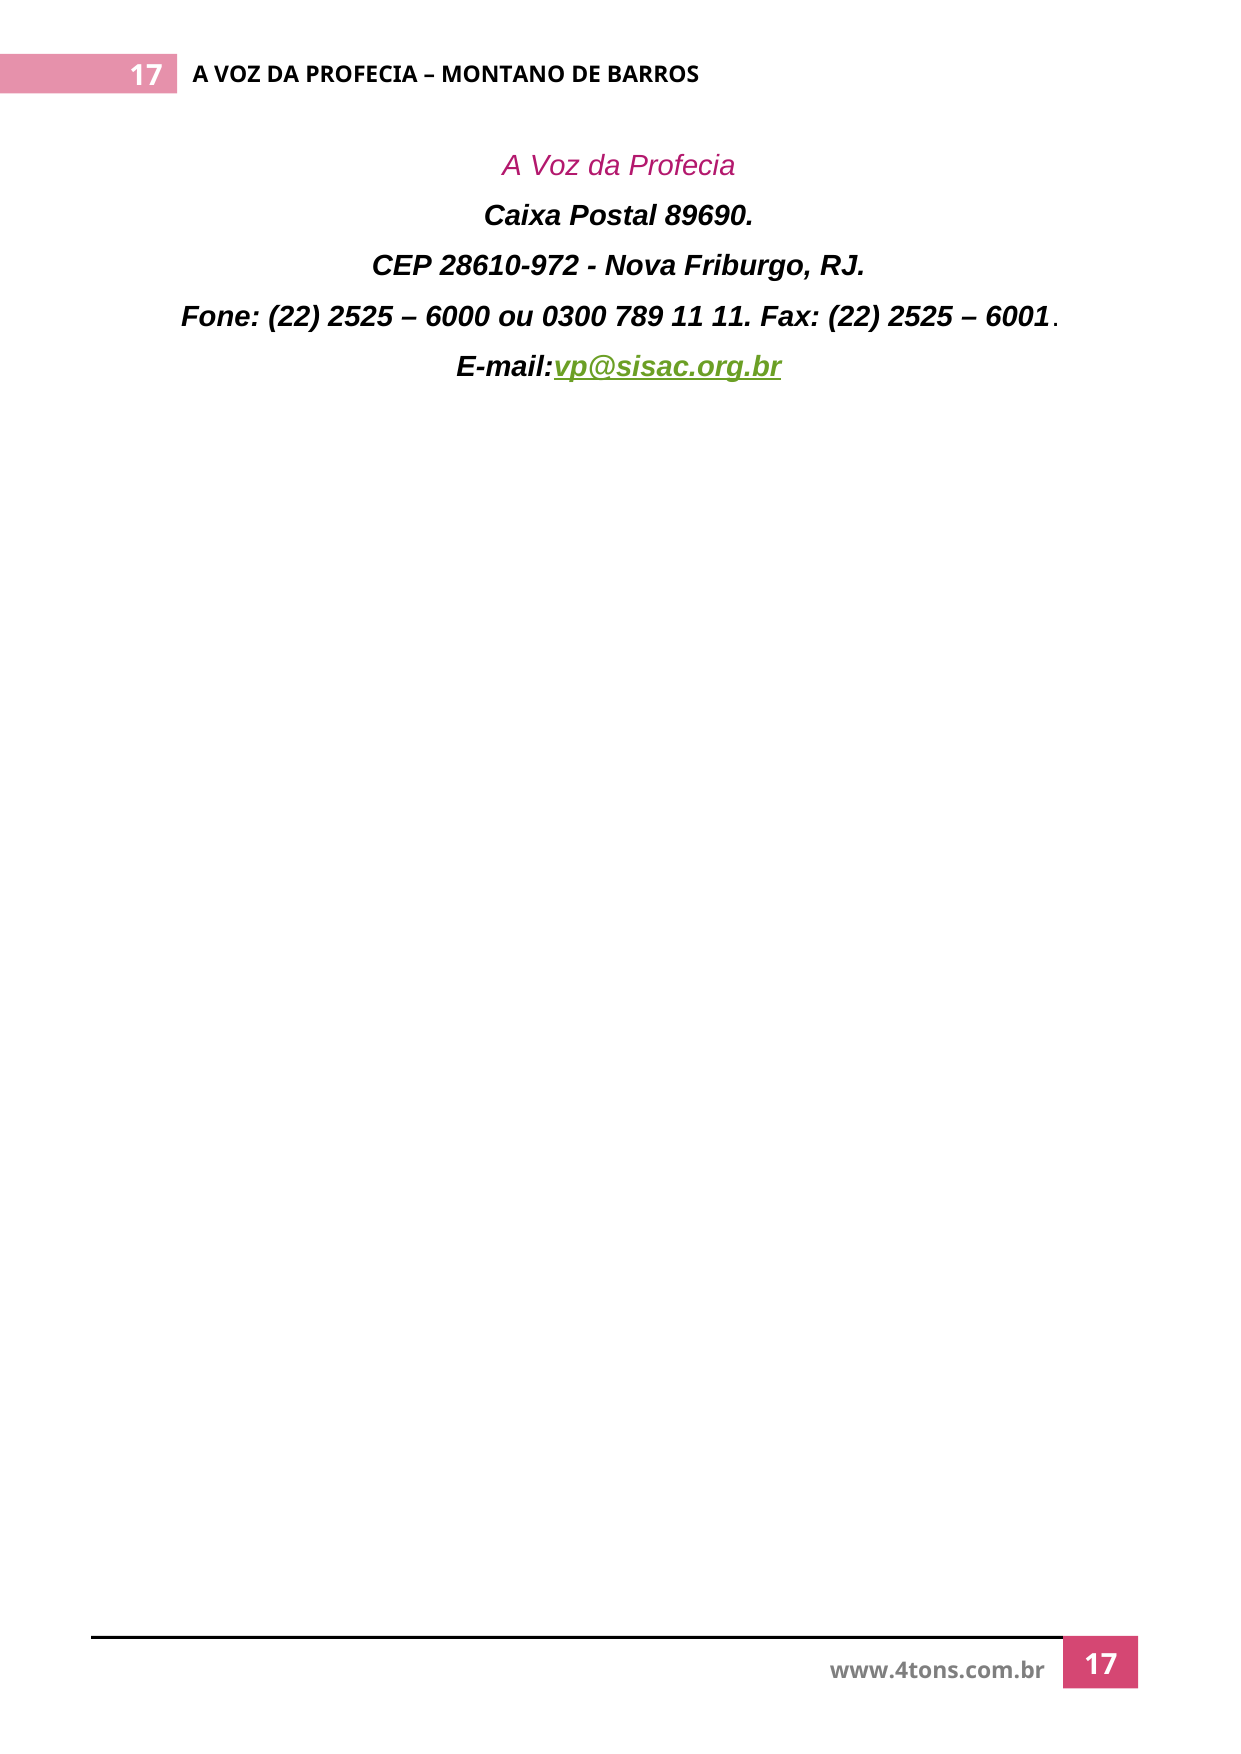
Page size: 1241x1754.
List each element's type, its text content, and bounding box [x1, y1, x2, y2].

text CEP 28610-972 - Nova Friburgo, RJ. [177, 248, 1063, 282]
text Caixa Postal 89690. [177, 198, 1063, 231]
subtitle A Voz da Profecia [177, 148, 1063, 181]
text E-mail:vp@sisac.org.br [177, 349, 1063, 382]
text Fone: (22) 2525 – 6000 ou 0300 789 11 11. Fax: (22) 2525 – 6001. [177, 298, 1063, 332]
